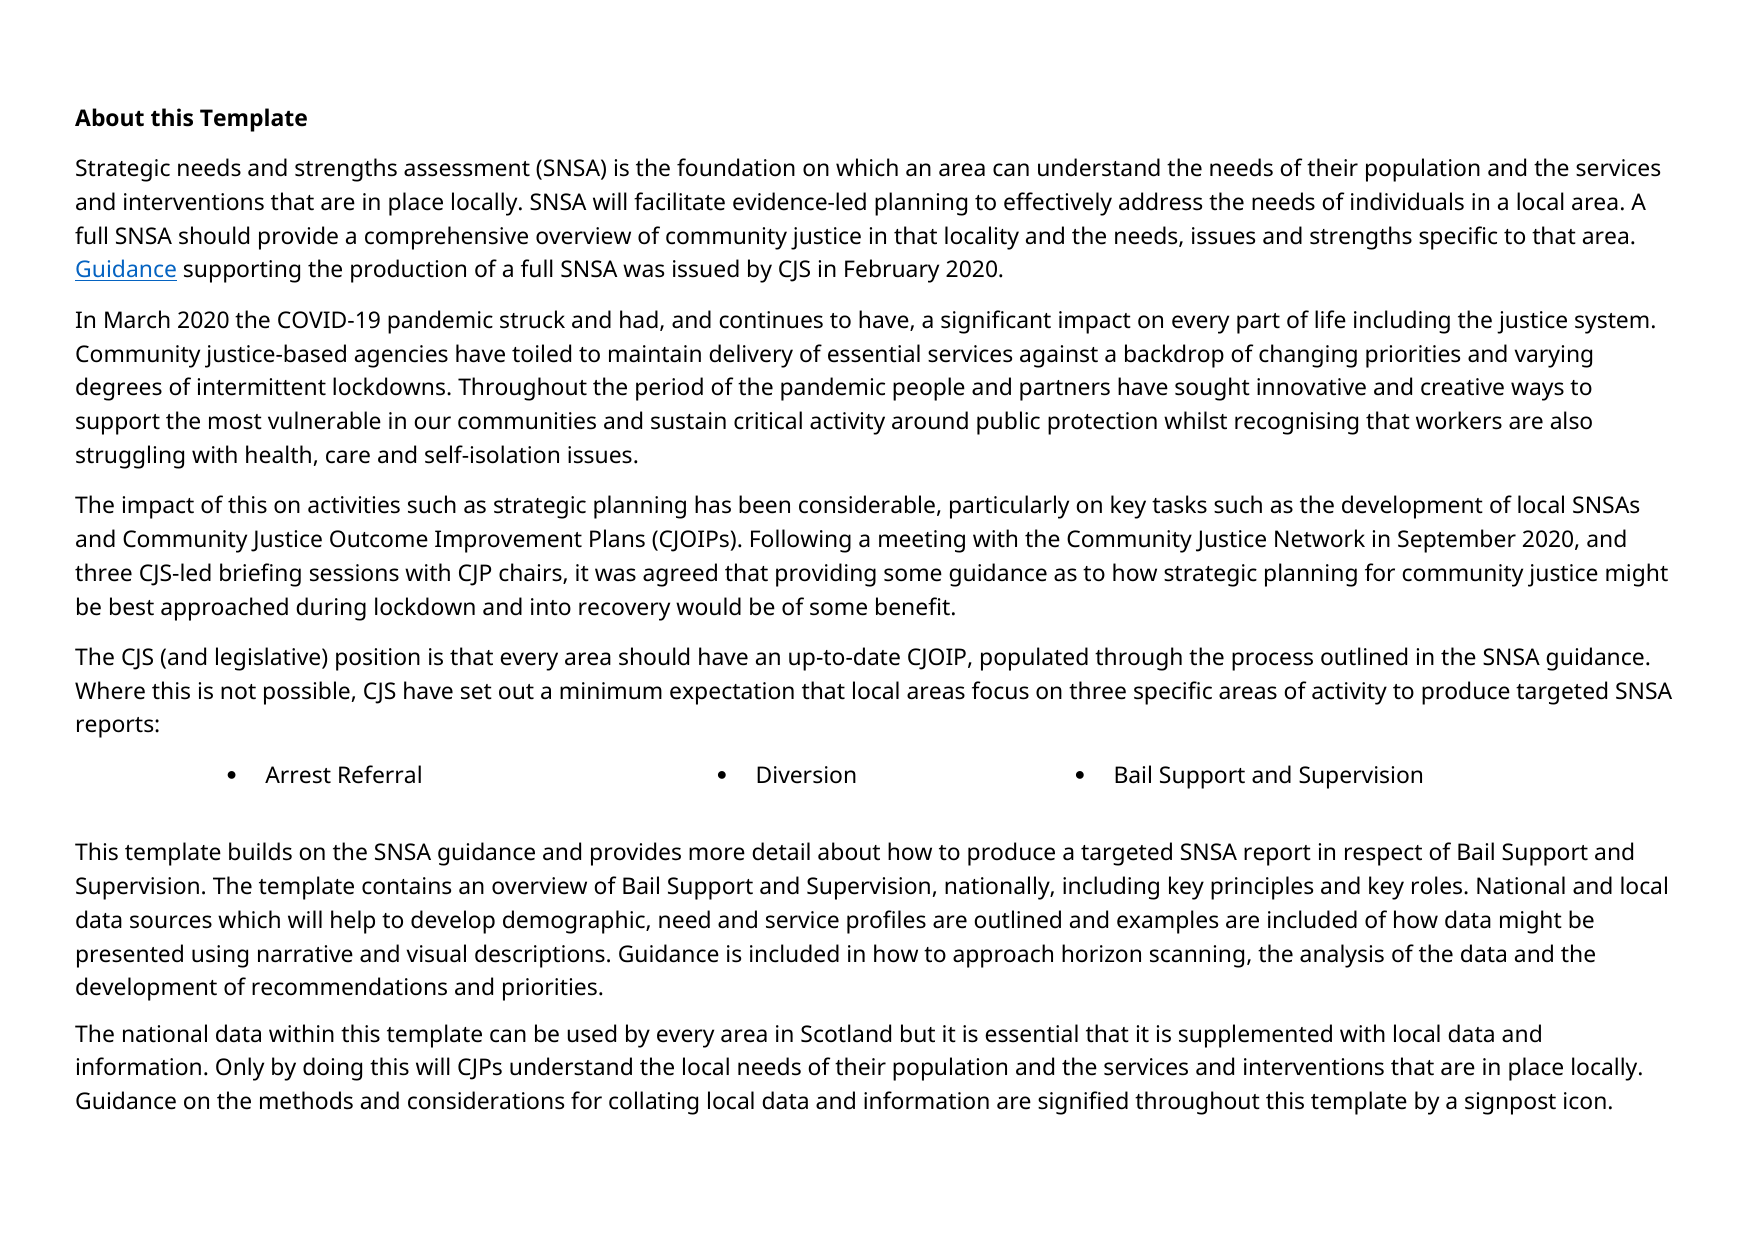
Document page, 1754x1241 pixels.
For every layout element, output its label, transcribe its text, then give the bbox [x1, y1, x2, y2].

text Strategic needs and strengths assessment (SNSA) is the foundation on which an area can understand the needs of their population and the services and interventions that are in place locally. SNSA will facilitate evidence-led planning to effectively address the needs of individuals in a local area. A full SNSA should provide a comprehensive overview of community justice in that locality and the needs, issues and strengths specific to that area. Guidance supporting the production of a full SNSA was issued by CJS in February 2020. [75, 152, 1679, 285]
table_header Arrest Referral [75, 759, 537, 790]
text The impact of this on activities such as strategic planning has been considerable, particularly on key tasks such as the development of local SNSAs and Community Justice Outcome Improvement Plans (CJOIPs). Following a meeting with the Community Justice Network in September 2020, and three CJS-led briefing sessions with CJP chairs, it was agreed that providing some guidance as to how strategic planning for community justice might be best approached during lockdown and into recovery would be of some benefit. [75, 489, 1679, 622]
text The national data within this template can be used by every area in Scotland but it is essential that it is supplemented with local data and information. Only by doing this will CJPs understand the local needs of their population and the services and interventions that are in place locally. Guidance on the methods and considerations for collating local data and information are signified throughout this template by a signpost icon. [75, 1018, 1679, 1116]
text The CJS (and legislative) position is that every area should have an up-to-date CJOIP, populated through the process outlined in the SNSA guidance. Where this is not possible, CJS have set out a minimum expectation that local areas focus on three specific areas of activity to produce targeted SNSA reports: [75, 641, 1679, 740]
text About this Template [75, 102, 1679, 133]
table_header Bail Support and Supervision [1000, 759, 1462, 790]
text This template builds on the SNSA guidance and provides more detail about how to produce a targeted SNSA report in respect of Bail Support and Supervision. The template contains an overview of Bail Support and Supervision, nationally, including key principles and key roles. National and local data sources which will help to develop demographic, need and service profiles are outlined and examples are included of how data might be presented using narrative and visual descriptions. Guidance is included in how to approach horizon scanning, the analysis of the data and the development of recommendations and priorities. [75, 836, 1679, 1003]
table_header Diversion [538, 759, 1000, 790]
text In March 2020 the COVID-19 pandemic struck and had, and continues to have, a significant impact on every part of life including the justice system. Community justice-based agencies have toiled to maintain delivery of essential services against a backdrop of changing priorities and varying degrees of intermittent lockdowns. Throughout the period of the pandemic people and partners have sought innovative and creative ways to support the most vulnerable in our communities and sustain critical activity around public protection whilst recognising that workers are also struggling with health, care and self-isolation issues. [75, 304, 1679, 470]
